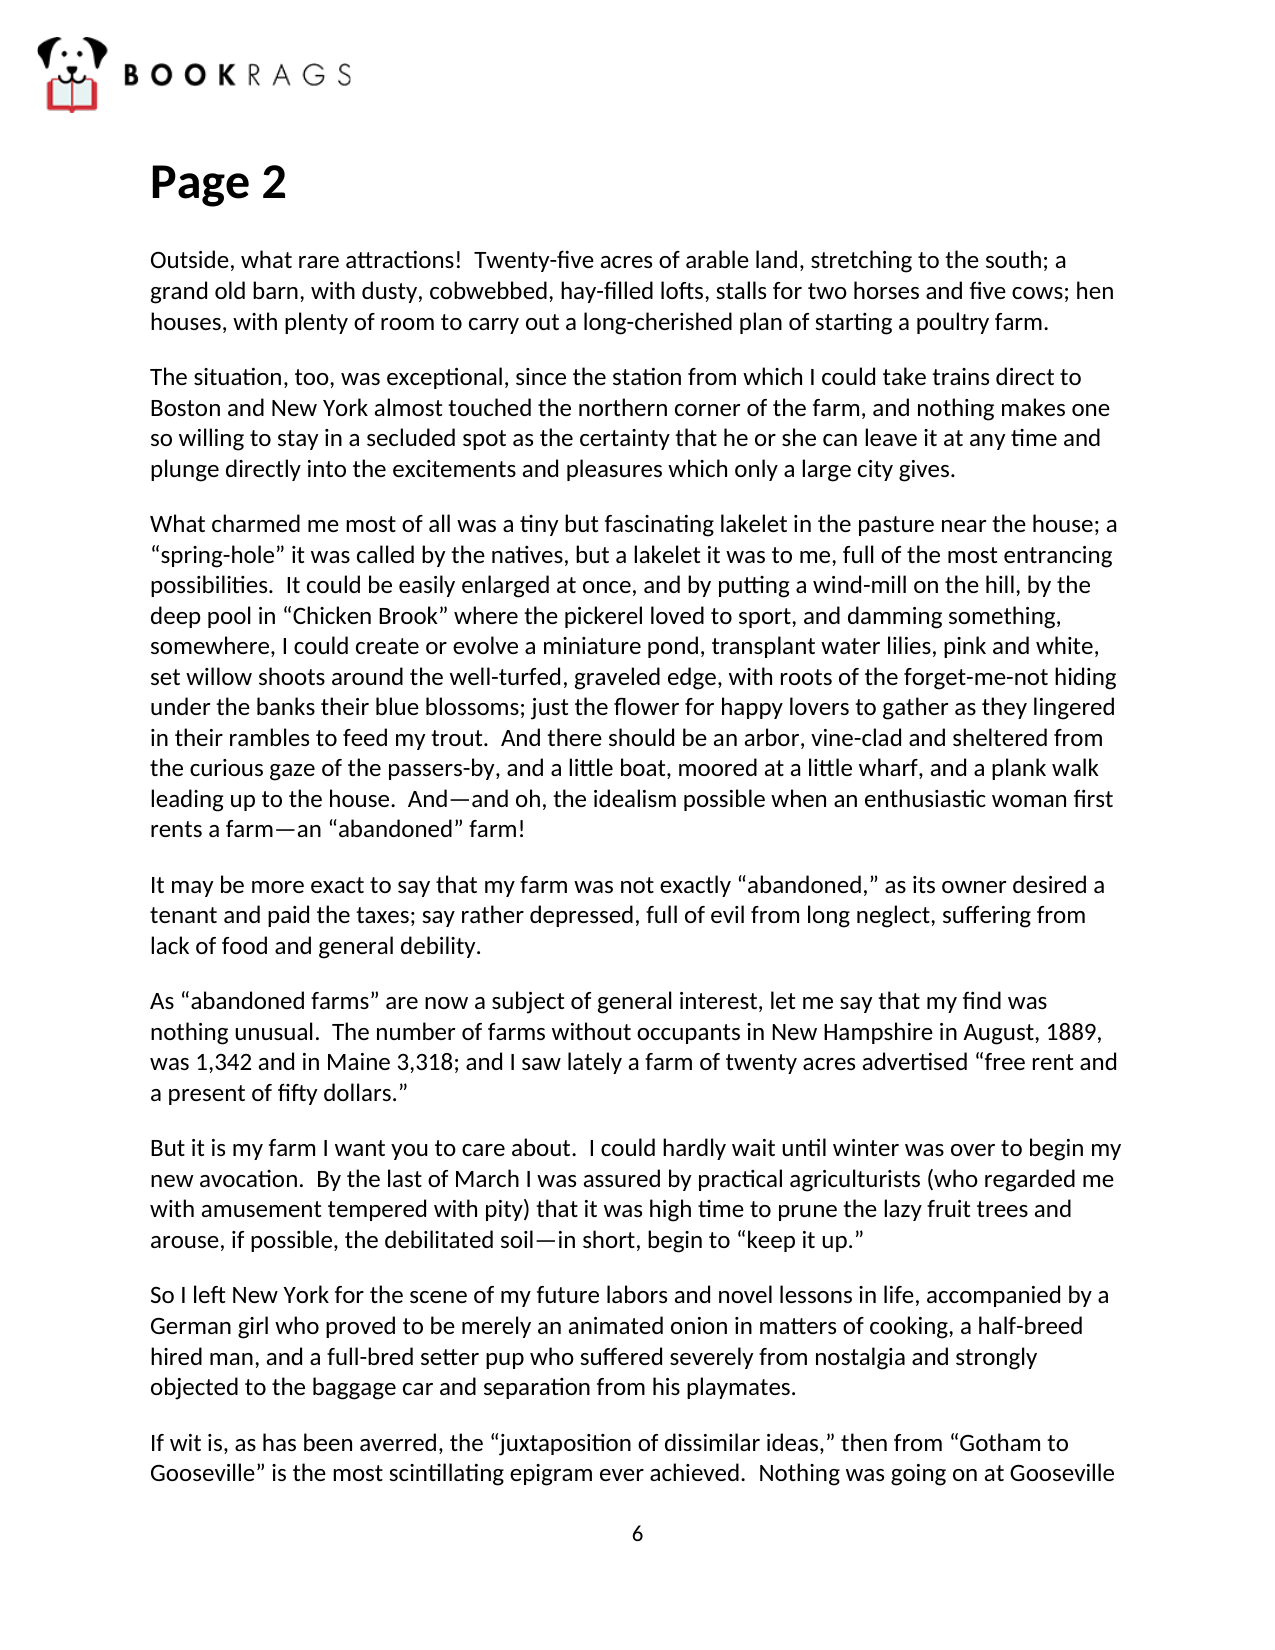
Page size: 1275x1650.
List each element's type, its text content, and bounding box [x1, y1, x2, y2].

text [150, 1427, 1125, 1488]
text What charmed me most of all was a tiny but fascinating lakelet in the pasture near the house; a “spring-hole” it was called by the natives, but a lakelet it was to me, full of the most entrancing possibilities. It could be easily enlarged at once, and by putting a wind-mill on the hill, by the deep pool in “Chicken Brook” where the pickerel loved to sport, and damming something, somewhere, I could create or evolve a miniature pond, transplant water lilies, pink and white, set willow shoots around the well-turfed, graveled edge, with roots of the forget-me-not hiding under the banks their blue blossoms; just the flower for happy lovers to gather as they lingered in their rambles to feed my trout. And there should be an arbor, vine-clad and sheltered from the curious gaze of the passers-by, and a little boat, moored at a little wharf, and a plank walk leading up to the house. And—­and oh, the idealism possible when an enthusiastic woman first rents a farm—­an “abandoned” farm! [150, 508, 1125, 844]
text So I left New York for the scene of my future labors and novel lessons in life, accompanied by a German girl who proved to be merely an animated onion in matters of cooking, a half-breed hired man, and a full-bred setter pup who suffered severely from nostalgia and strongly objected to the baggage car and separation from his playmates. [150, 1280, 1125, 1402]
text But it is my farm I want you to care about. I could hardly wait until winter was over to begin my new avocation. By the last of March I was assured by practical agriculturists (who regarded me with amusement tempered with pity) that it was high time to prune the lazy fruit trees and arouse, if possible, the debilitated soil—­in short, begin to “keep it up.” [150, 1133, 1125, 1255]
text As “abandoned farms” are now a subject of general interest, let me say that my find was nothing unusual. The number of farms without occupants in New Hampshire in August, 1889, was 1,342 and in Maine 3,318; and I saw lately a farm of twenty acres advertised “free rent and a present of fifty dollars.” [150, 986, 1125, 1108]
text It may be more exact to say that my farm was not exactly “abandoned,” as its owner desired a tenant and paid the taxes; say rather depressed, full of evil from long neglect, suffering from lack of food and general debility. [150, 869, 1125, 961]
picture [37, 37, 351, 113]
text Page 2 [150, 150, 1125, 211]
text Outside, what rare attractions! Twenty-five acres of arable land, stretching to the south; a grand old barn, with dusty, cobwebbed, hay-filled lofts, stalls for two horses and five cows; hen houses, with plenty of room to carry out a long-cherished plan of starting a poultry farm. [150, 244, 1125, 336]
text The situation, too, was exceptional, since the station from which I could take trains direct to Boston and New York almost touched the northern corner of the farm, and nothing makes one so willing to stay in a secluded spot as the certainty that he or she can leave it at any time and plunge directly into the excitements and pleasures which only a large city gives. [150, 361, 1125, 483]
